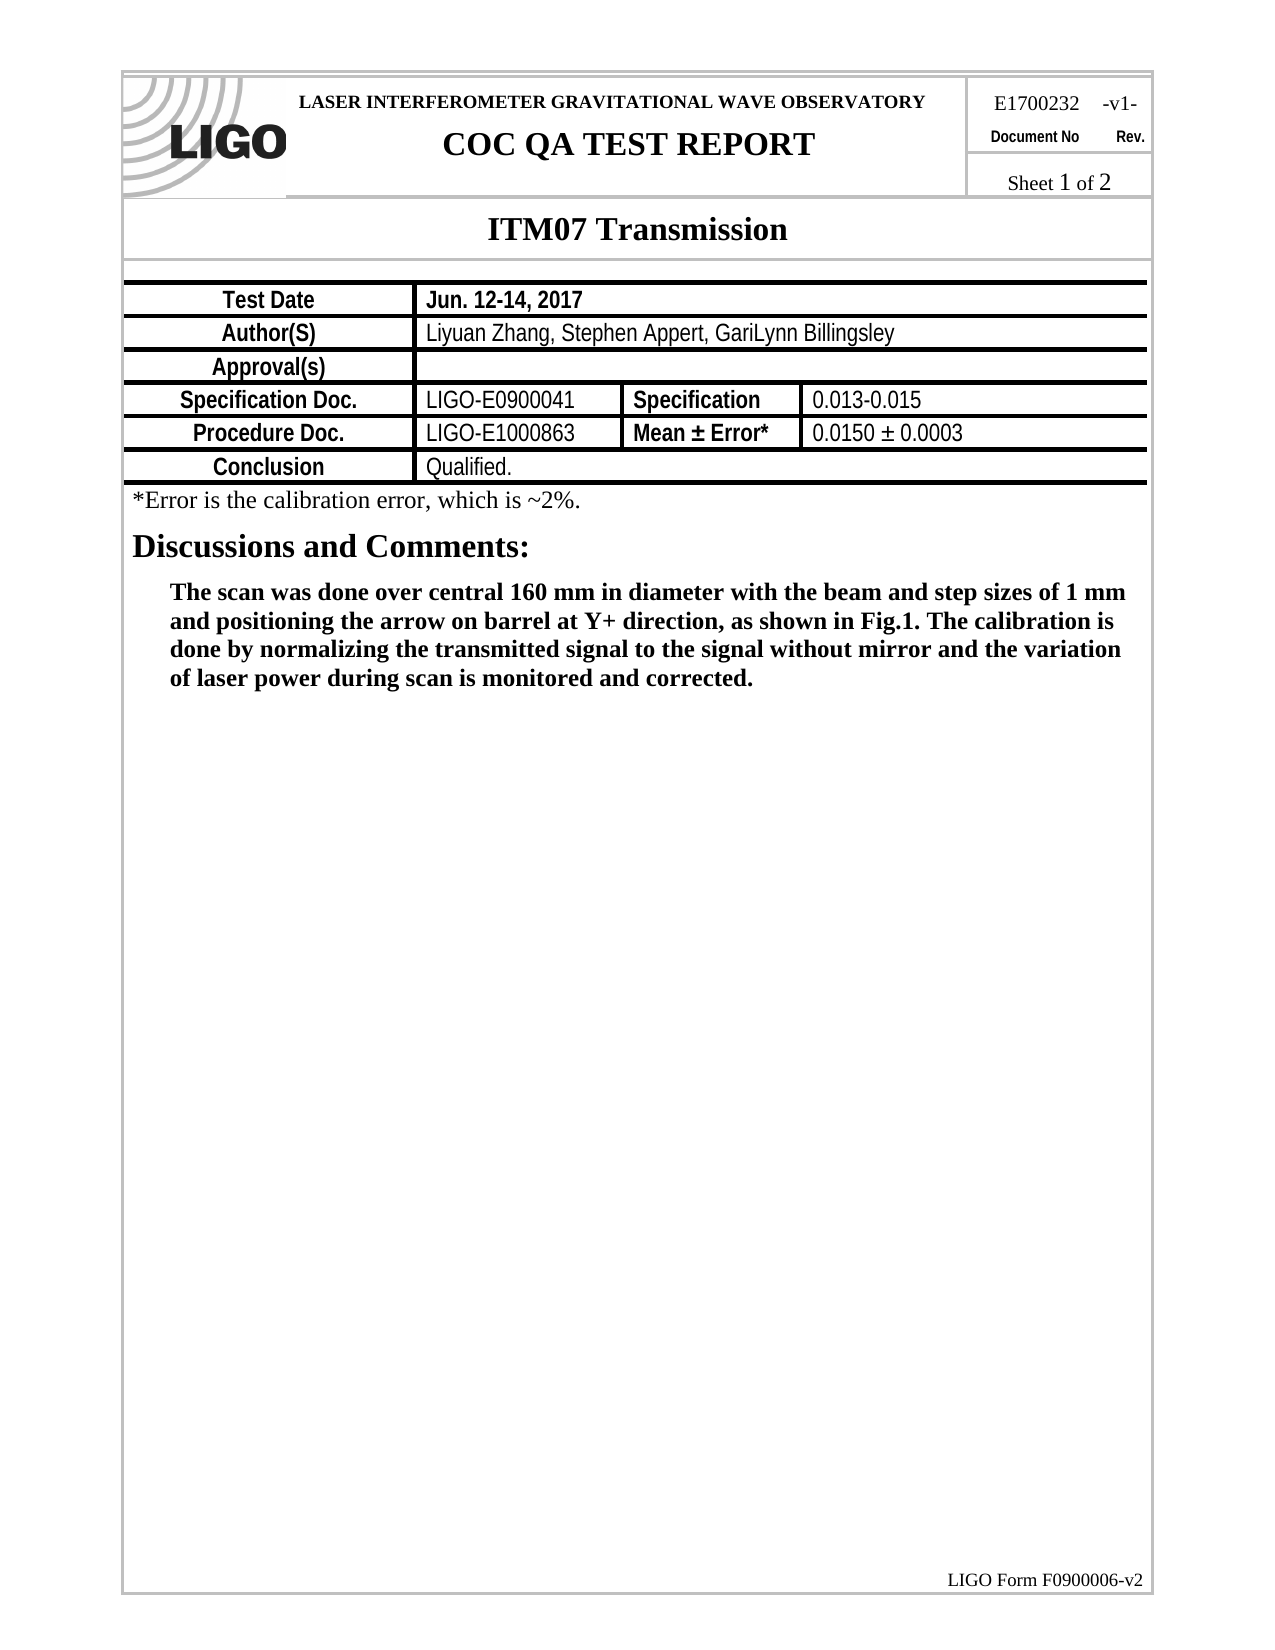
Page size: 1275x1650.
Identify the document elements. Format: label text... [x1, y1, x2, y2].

table_cell Procedure Doc. [124, 418, 412, 447]
table_cell LIGO-E0900041 [417, 385, 620, 413]
table_header Jun. 12-14, 2017 [417, 285, 1147, 313]
list Discussions and Comments: [132, 526, 1143, 564]
table_cell Specification [624, 385, 799, 413]
list *Error is the calibration error, which is ~2%. [132, 485, 1143, 514]
table_header Test Date [124, 285, 412, 313]
table_cell LIGO-E1000863 [417, 418, 620, 447]
table_cell Qualified. [417, 452, 1147, 480]
table_cell Mean ± Error* [624, 418, 799, 447]
table_cell Liyuan Zhang, Stephen Appert, GariLynn Billingsley [417, 318, 1147, 347]
list The scan was done over central 160 mm in diameter with the beam and step sizes of 1 mm and positioning the arrow on barrel at Y+ direction, as shown in Fig.1. The calibration is done by normalizing the transmitted signal to the signal without mirror and the variation of laser power during scan is monitored and corrected. [132, 577, 1143, 692]
picture [123, 78, 286, 198]
table_cell 0.013-0.015 [803, 385, 1147, 413]
table_cell Conclusion [124, 452, 412, 480]
table_cell Approval(s) [124, 352, 412, 380]
table_cell 0.0150 ± 0.0003 [803, 418, 1147, 447]
table_cell Author(S) [124, 318, 412, 347]
table_cell Specification Doc. [124, 385, 412, 413]
table_cell [417, 352, 1147, 380]
